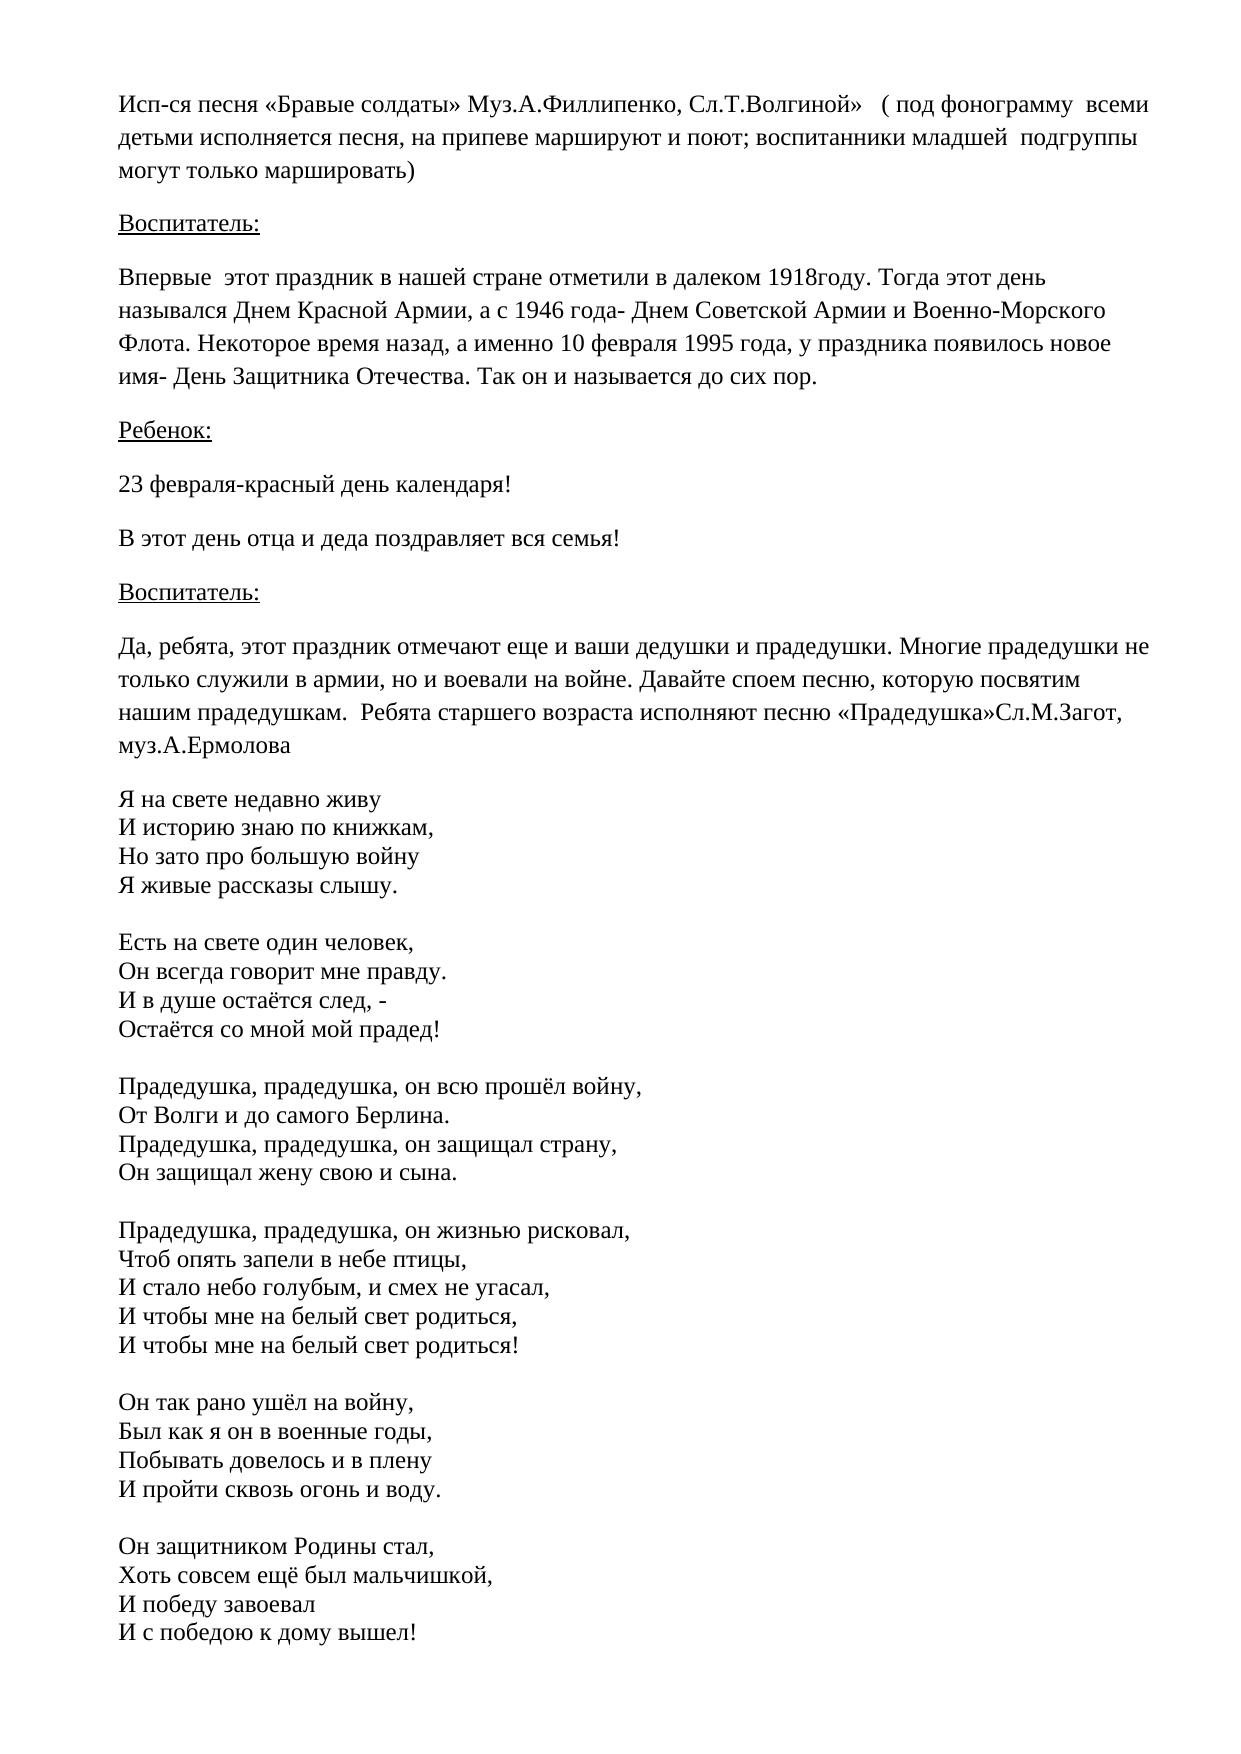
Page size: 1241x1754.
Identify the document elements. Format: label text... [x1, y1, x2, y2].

text И пройти сквозь огонь и воду. [118, 1474, 1152, 1502]
text 23 февраля-красный день календаря! [118, 469, 1152, 498]
text Был как я он в военные годы, [118, 1416, 1152, 1445]
text Хоть совсем ещё был мальчишкой, [118, 1560, 1152, 1589]
text Он защитником Родины стал, [118, 1531, 1152, 1560]
text И стало небо голубым, и смех не угасал, [118, 1272, 1152, 1301]
text В этот день отца и деда поздравляет вся семья! [118, 523, 1152, 552]
text Остаётся со мной мой прадед! [118, 1014, 1152, 1042]
text Он всегда говорит мне правду. [118, 956, 1152, 985]
text И чтобы мне на белый свет родиться! [118, 1330, 1152, 1359]
text Прадедушка, прадедушка, он жизнью рисковал, [118, 1215, 1152, 1244]
text Он защищал жену свою и сына. [118, 1157, 1152, 1186]
text Есть на свете один человек, [118, 927, 1152, 956]
text От Волги и до самого Берлина. [118, 1100, 1152, 1129]
text И историю знаю по книжкам, [118, 812, 1152, 841]
text Воспитатель: [118, 208, 1152, 237]
text И с победою к дому вышел! [118, 1617, 1152, 1646]
text Воспитатель: [118, 577, 1152, 606]
text Побывать довелось и в плену [118, 1445, 1152, 1474]
text Он так рано ушёл на войну, [118, 1387, 1152, 1416]
text Прадедушка, прадедушка, он всю прошёл войну, [118, 1071, 1152, 1100]
text Чтоб опять запели в небе птицы, [118, 1244, 1152, 1272]
text Впервые этот праздник в нашей стране отметили в далеком 1918году. Тогда этот день назывался Днем Красной Армии, а с 1946 года- Днем Советской Армии и Военно-Морского Флота. Некоторое время назад, а именно 10 февраля 1995 года, у праздника появилось новое имя- День Защитника Отечества. Так он и называется до сих пор. [118, 262, 1152, 390]
text Я живые рассказы слышу. [118, 870, 1152, 899]
text Ребенок: [118, 415, 1152, 444]
text И победу завоевал [118, 1589, 1152, 1617]
text Да, ребята, этот праздник отмечают еще и ваши дедушки и прадедушки. Многие прадедушки не только служили в армии, но и воевали на войне. Давайте споем песню, которую посвятим нашим прадедушкам. Ребята старшего возраста исполняют песню «Прадедушка»Сл.М.Загот, муз.А.Ермолова [118, 631, 1152, 758]
text И чтобы мне на белый свет родиться, [118, 1301, 1152, 1330]
text Прадедушка, прадедушка, он защищал страну, [118, 1129, 1152, 1157]
text Исп-ся песня «Бравые солдаты» Муз.А.Филлипенко, Сл.Т.Волгиной» ( под фонограмму всеми детьми исполняется песня, на припеве маршируют и поют; воспитанники младшей подгруппы могут только маршировать) [118, 89, 1152, 183]
text Я на свете недавно живу [118, 784, 1152, 812]
text И в душе остаётся след, - [118, 985, 1152, 1014]
text Но зато про большую войну [118, 841, 1152, 870]
